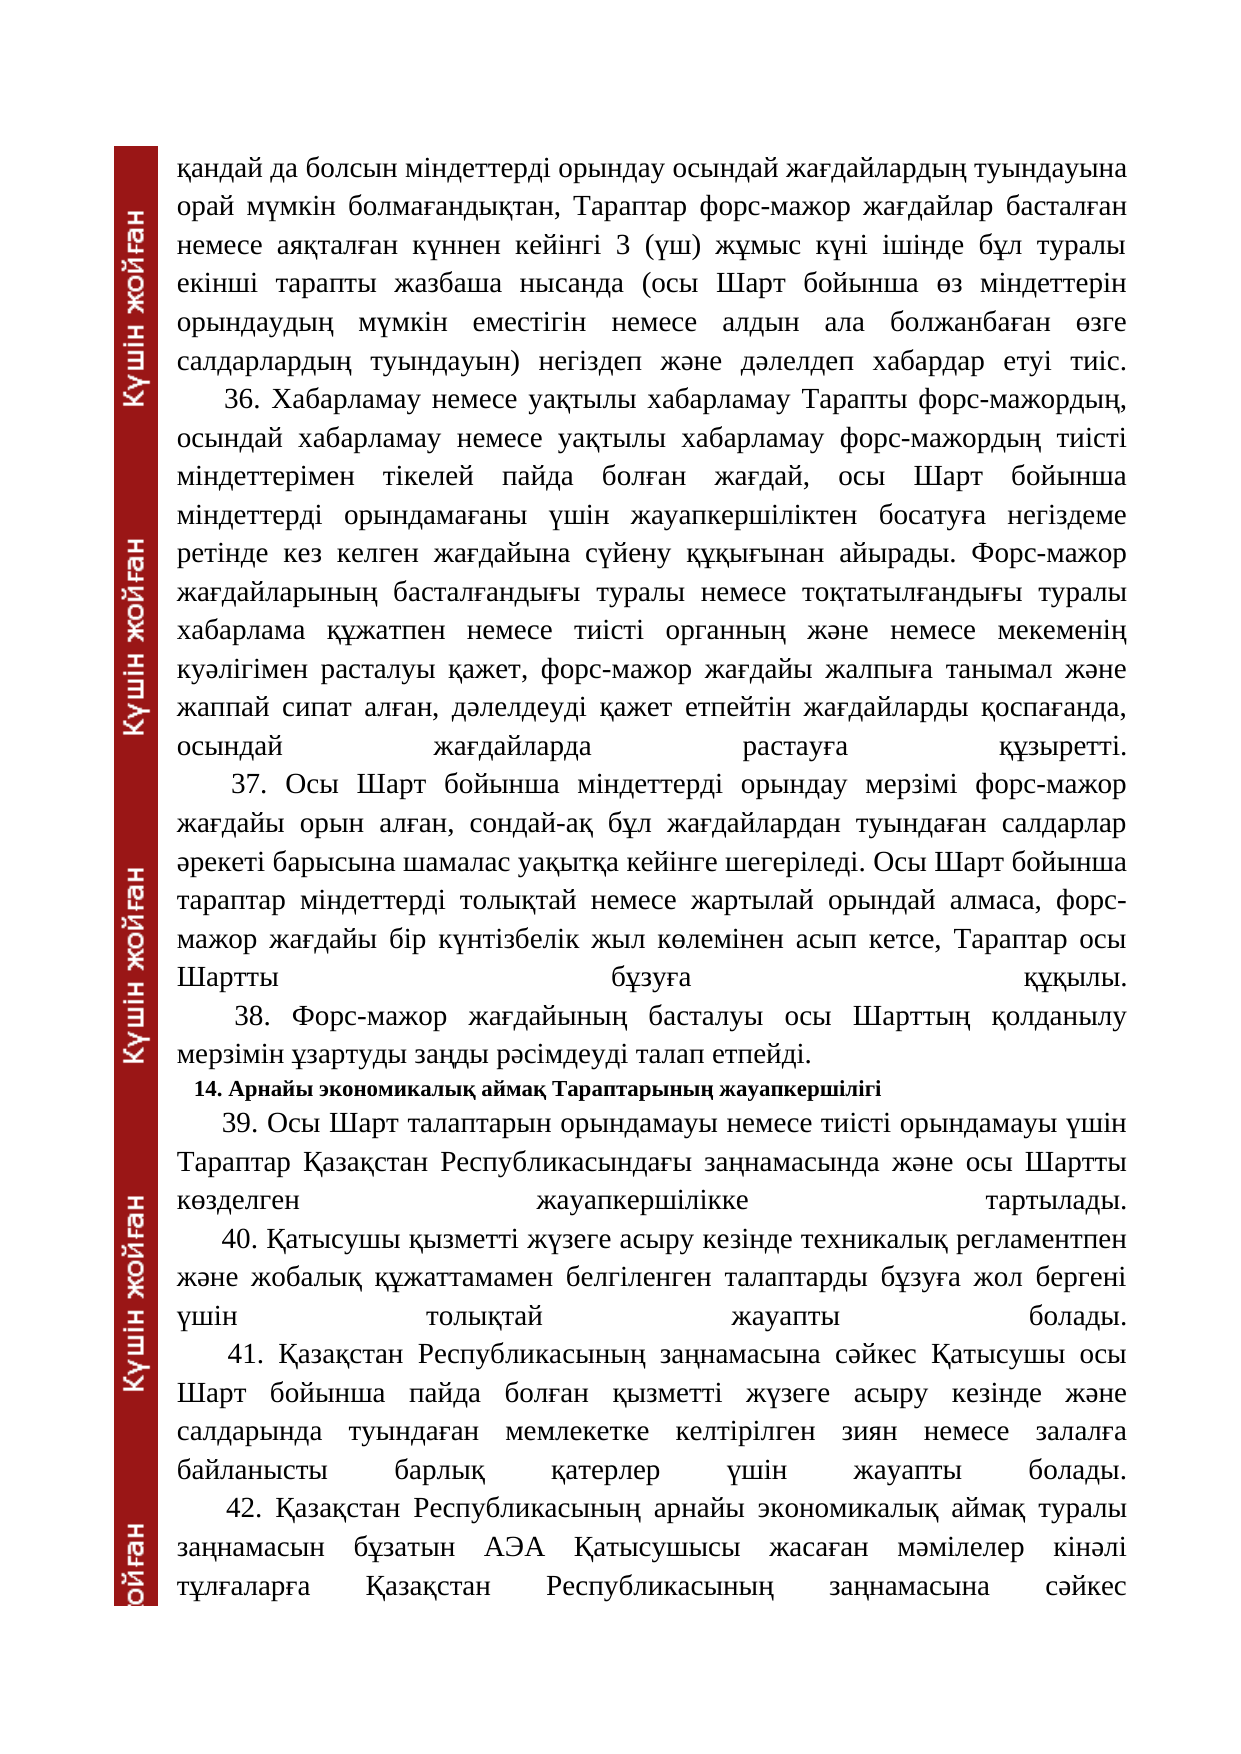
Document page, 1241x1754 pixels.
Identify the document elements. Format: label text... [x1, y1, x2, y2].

picture [114, 1101, 158, 1105]
picture [114, 146, 158, 150]
picture [114, 1601, 158, 1606]
picture [114, 1070, 158, 1075]
text 14. Арнайы экономикалық аймақ Тараптарының жауапкершілігі [112, 1075, 1128, 1101]
